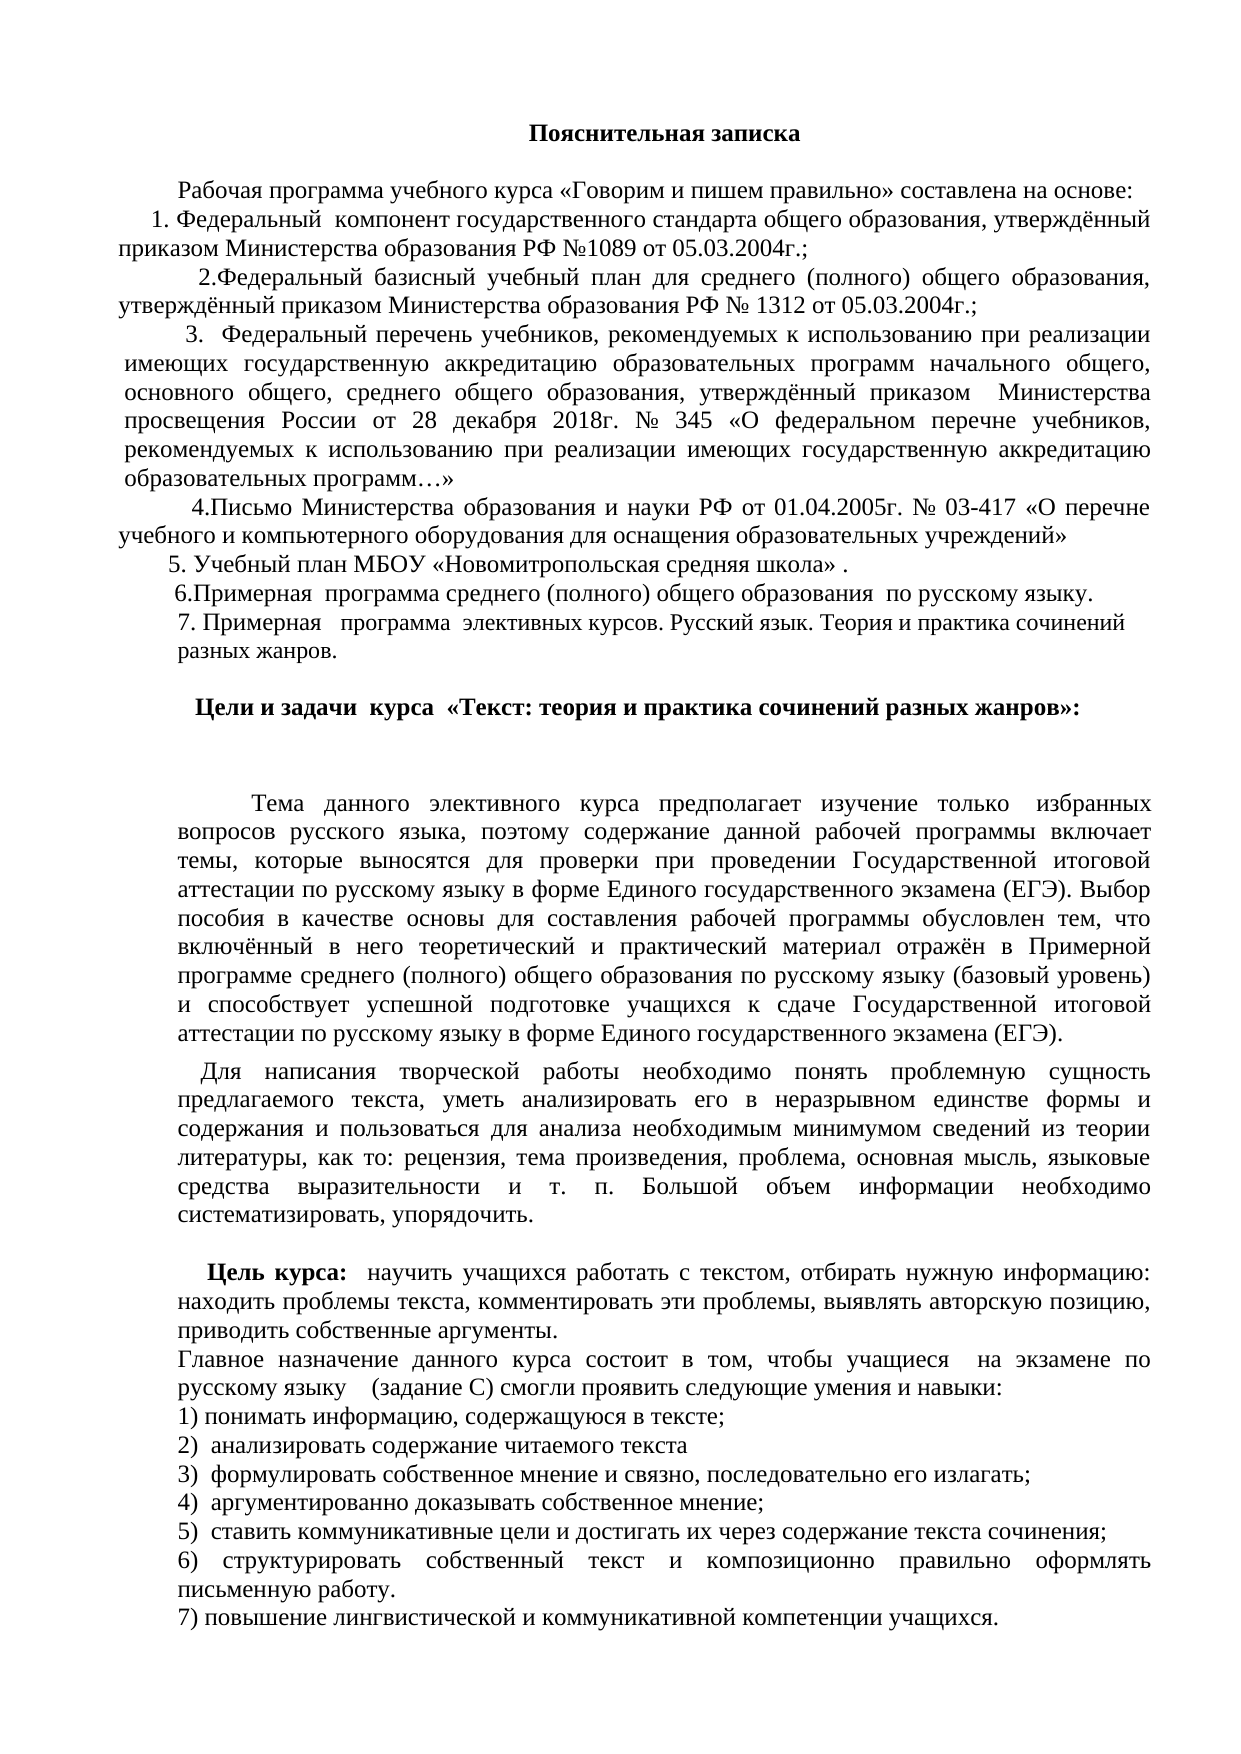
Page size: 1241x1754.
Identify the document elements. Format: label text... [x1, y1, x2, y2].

text 6) структурировать собственный текст и композиционно правильно оформлять письменную работу. [177, 1545, 1152, 1602]
text 6.Примерная программа среднего (полного) общего образования по русскому языку. [124, 578, 1152, 607]
text 3) формулировать собственное мнение и связно, последовательно его излагать; [177, 1459, 1152, 1487]
text 7) повышение лингвистической и коммуникативной компетенции учащихся. [177, 1602, 1152, 1631]
text Цели и задачи курса «Текст: теория и практика сочинений разных жанров»: [124, 692, 1152, 721]
text 5) ставить коммуникативные цели и достигать их через содержание текста сочинения; [177, 1516, 1152, 1545]
text Главное назначение данного курса состоит в том, чтобы учащиеся на экзамене по русскому языку (задание С) смогли проявить следующие умения и навыки: [177, 1344, 1152, 1401]
text Цель курса: научить учащихся работать с текстом, отбирать нужную информацию: находить проблемы текста, комментировать эти проблемы, выявлять авторскую позицию, приводить собственные аргументы. [177, 1257, 1152, 1344]
text 3. Федеральный перечень учебников, рекомендуемых к использованию при реализации имеющих государственную аккредитацию образовательных программ начального общего, основного общего, среднего общего образования, утверждённый приказом Министерства просвещения России от 28 декабря 2018г. № 345 «О федеральном перечне учебников, рекомендуемых к использованию при реализации имеющих государственную аккредитацию образовательных программ…» [124, 319, 1152, 492]
text 5. Учебный план МБОУ «Новомитропольская средняя школа» . [124, 549, 1152, 578]
text 1) понимать информацию, содержащуюся в тексте; [177, 1401, 1152, 1430]
text Пояснительная записка [177, 118, 1152, 147]
text 2) анализировать содержание читаемого текста [177, 1430, 1152, 1459]
text 7. Примерная программа элективных курсов. Русский язык. Теория и практика сочинений разных жанров. [177, 607, 1152, 663]
text 4) аргументированно доказывать собственное мнение; [177, 1487, 1152, 1516]
text Для написания творческой работы необходимо понять проблемную сущность предлагаемого текста, уметь анализировать его в неразрывном единстве формы и содержания и пользоваться для анализа необходимым минимумом сведений из теории литературы, как то: рецензия, тема произведения, проблема, основная мысль, языковые средства выразительности и т. п. Большой объем информации необходимо систематизировать, упорядочить. [177, 1056, 1152, 1228]
text 4.Письмо Министерства образования и науки РФ от 01.04.2005г. № 03-417 «О перечне учебного и компьютерного оборудования для оснащения образовательных учреждений» [118, 492, 1152, 549]
text 2.Федеральный базисный учебный план для среднего (полного) общего образования, утверждённый приказом Министерства образования РФ № 1312 от 05.03.2004г.; [118, 262, 1152, 319]
text Рабочая программа учебного курса «Говорим и пишем правильно» составлена на основе: [177, 176, 1152, 204]
text Тема данного элективного курса предполагает изучение только избранных вопросов русского языка, поэтому содержание данной рабочей программы включает темы, которые выносятся для проверки при проведении Государственной итоговой аттестации по русскому языку в форме Единого государственного экзамена (ЕГЭ). Выбор пособия в качестве основы для составления рабочей программы обусловлен тем, что включённый в него теоретический и практический материал отражён в Примерной программе среднего (полного) общего образования по русскому языку (базовый уровень) и способствует успешной подготовке учащихся к сдаче Государственной итоговой аттестации по русскому языку в форме Единого государственного экзамена (ЕГЭ). [177, 788, 1152, 1046]
text 1. Федеральный компонент государственного стандарта общего образования, утверждённый приказом Министерства образования РФ №1089 от 05.03.2004г.; [118, 204, 1152, 262]
